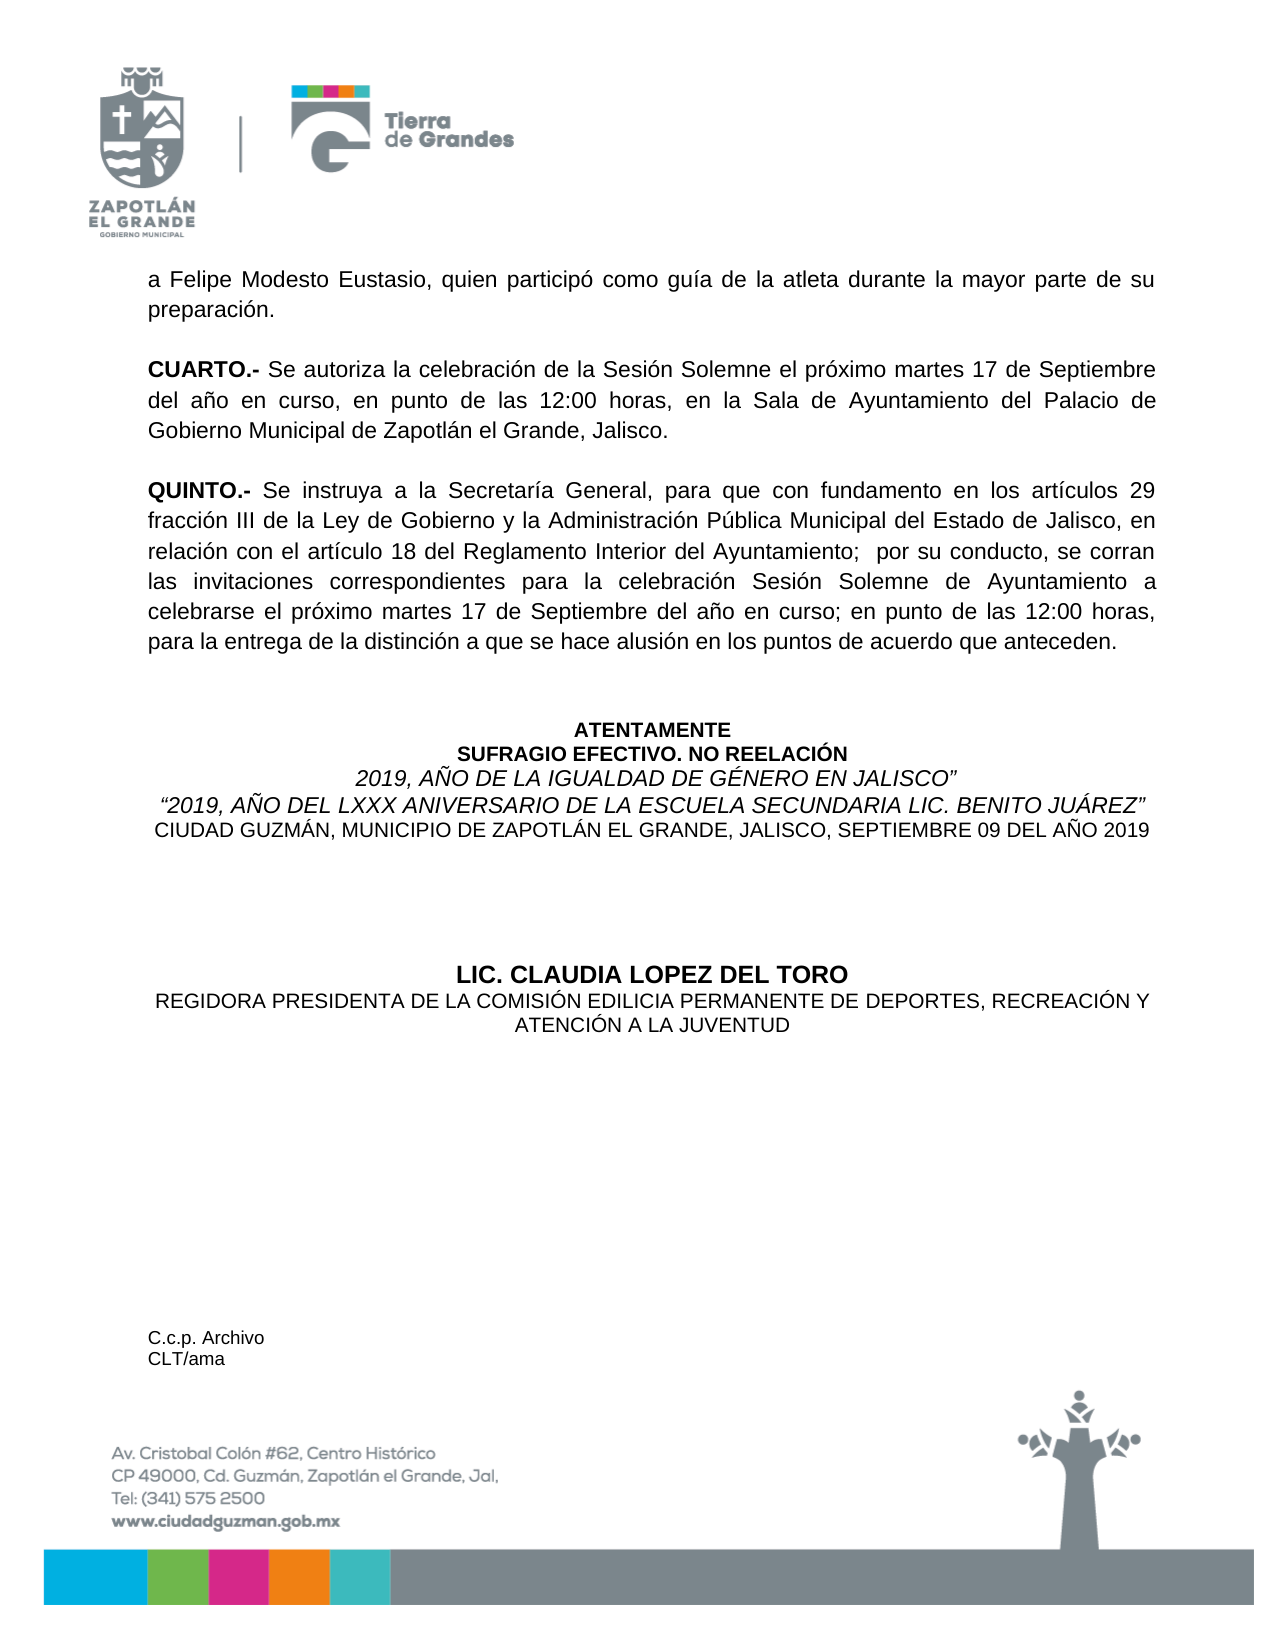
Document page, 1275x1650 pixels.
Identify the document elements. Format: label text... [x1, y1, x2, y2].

text CLT/ama [148, 1348, 1157, 1370]
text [148, 266, 1157, 322]
text CIUDAD GUZMÁN, MUNICIPIO DE ZAPOTLÁN EL GRANDE, JALISCO, SEPTIEMBRE 09 DEL AÑO 2019 [148, 818, 1157, 842]
text ATENTAMENTE [148, 717, 1157, 741]
picture [13, 7, 1275, 1650]
text SUFRAGIO EFECTIVO. NO REELACIÓN [148, 741, 1157, 765]
text QUINTO.- Se instruya a la Secretaría General, para que con fundamento en los artículos 29 fracción III de la Ley de Gobierno y la Administración Pública Municipal del Estado de Jalisco, en relación con el artículo 18 del Reglamento Interior del Ayuntamiento; por su conducto, se corran las invitaciones correspondientes para la celebración Sesión Solemne de Ayuntamiento a celebrarse el próximo martes 17 de Septiembre del año en curso; en punto de las 12:00 horas, para la entrega de la distinción a que se hace alusión en los puntos de acuerdo que anteceden. [148, 477, 1157, 655]
text LIC. CLAUDIA LOPEZ DEL TORO [148, 960, 1157, 989]
text CUARTO.- Se autoriza la celebración de la Sesión Solemne el próximo martes 17 de Septiembre del año en curso, en punto de las 12:00 horas, en la Sala de Ayuntamiento del Palacio de Gobierno Municipal de Zapotlán el Grande, Jalisco. [148, 356, 1157, 443]
text REGIDORA PRESIDENTA DE LA COMISIÓN EDILICIA PERMANENTE DE DEPORTES, RECREACIÓN Y ATENCIÓN A LA JUVENTUD [148, 989, 1157, 1037]
text 2019, AÑO DE LA IGUALDAD DE GÉNERO EN JALISCO” [148, 765, 1157, 792]
text C.c.p. Archivo [148, 1327, 1157, 1348]
text “2019, AÑO DEL LXXX ANIVERSARIO DE LA ESCUELA SECUNDARIA LIC. BENITO JUÁREZ” [148, 792, 1157, 818]
